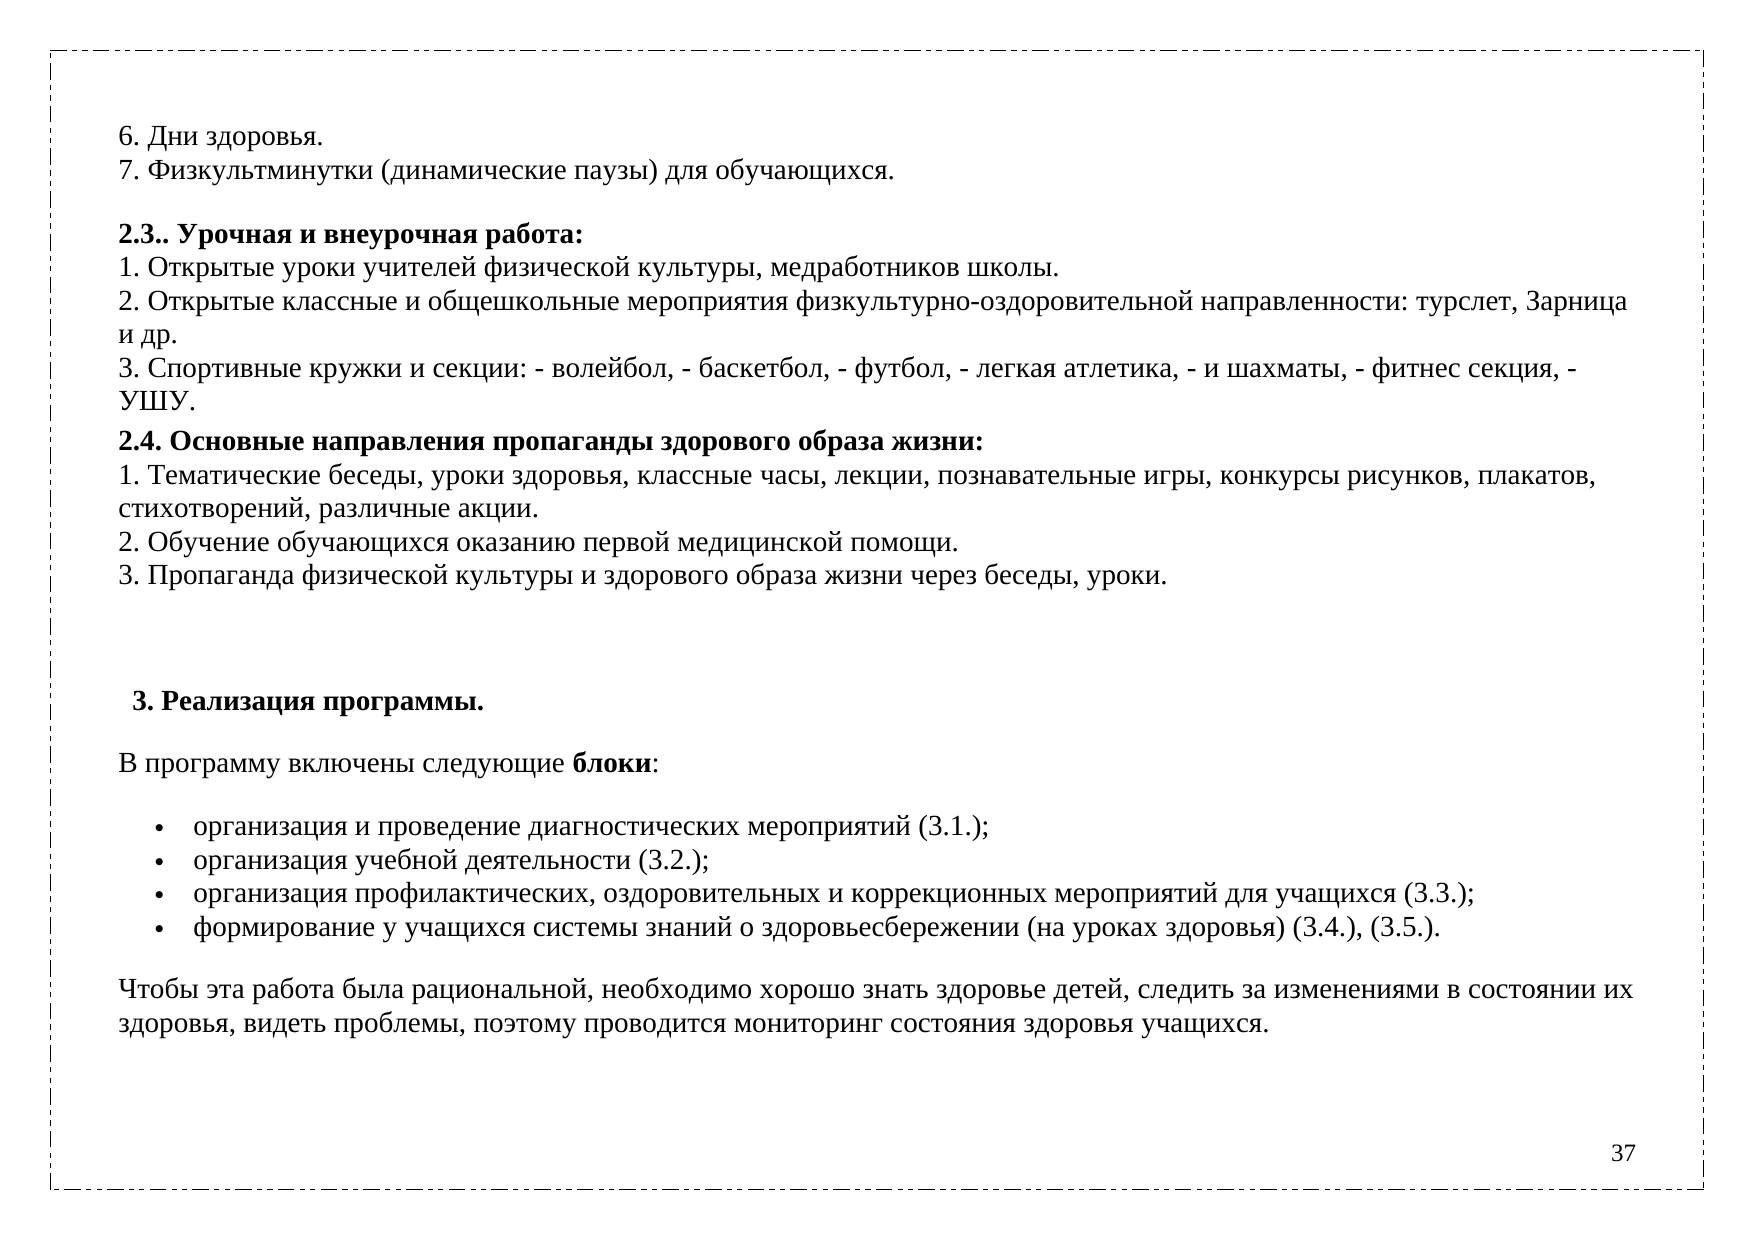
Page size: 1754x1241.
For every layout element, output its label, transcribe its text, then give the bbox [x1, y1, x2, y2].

text В программу включены следующие блоки: [118, 746, 1636, 779]
text Чтобы эта работа была рациональной, необходимо хорошо знать здоровье детей, следить за изменениями в состоянии их здоровья, видеть проблемы, поэтому проводится мониторинг состояния здоровья учащихся. [118, 972, 1636, 1039]
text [118, 118, 1636, 209]
list организация учебной деятельности (3.2.); [156, 842, 1636, 875]
list организация профилактических, оздоровительных и коррекционных мероприятий для учащихся (3.3.); [156, 875, 1636, 909]
text 2.4. Основные направления пропаганды здорового образа жизни: 1. Тематические беседы, уроки здоровья, классные часы, лекции, познавательные игры, конкурсы рисунков, плакатов, стихотворений, различные акции. 2. Обучение обучающихся оказанию первой медицинской помощи. 3. Пропаганда физической культуры и здорового образа жизни через беседы, уроки. [118, 423, 1636, 591]
list формирование у учащихся системы знаний о здоровьесбережении (на уроках здоровья) (3.4.), (3.5.). [156, 909, 1636, 942]
text 2.3.. Урочная и внеурочная работа: 1. Открытые уроки учителей физической культуры, медработников школы. 2. Открытые классные и общешкольные мероприятия физкультурно-оздоровительной направленности: турслет, Зарница и др. 3. Спортивные кружки и секции: - волейбол, - баскетбол, - футбол, - легкая атлетика, - и шахматы, - фитнес секция, - УШУ. [118, 216, 1636, 417]
list организация и проведение диагностических мероприятий (3.1.); [156, 808, 1636, 842]
list 3. Реализация программы. [132, 683, 1636, 716]
